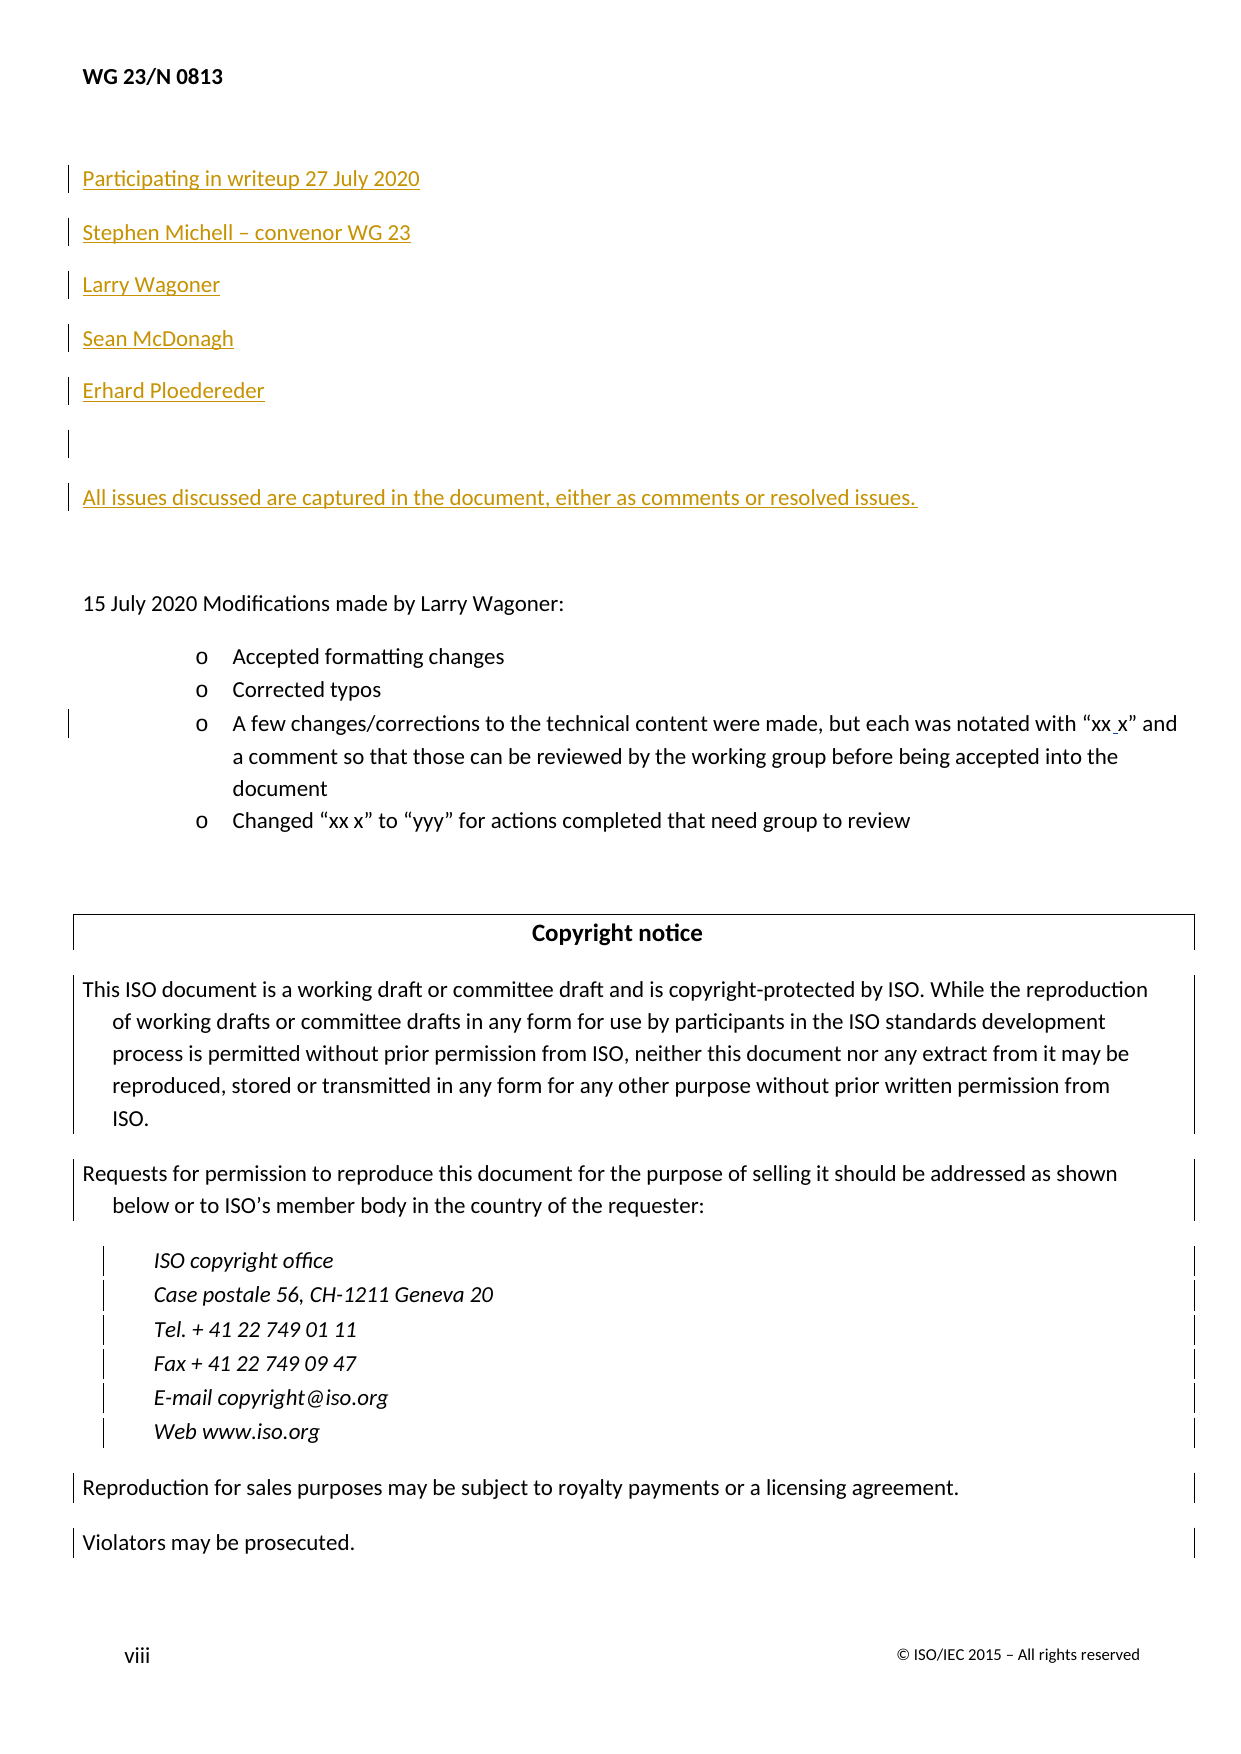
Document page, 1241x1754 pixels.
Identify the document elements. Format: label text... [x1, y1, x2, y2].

text E-mail copyright@iso.org [104, 1383, 1194, 1413]
list Changed “xx x” to “yyy” for actions completed that need group to review [195, 807, 1182, 836]
text ISO copyright office [104, 1246, 1194, 1276]
list Accepted formatting changes [195, 642, 1182, 671]
text Case postale 56, CH-1211 Geneva 20 [104, 1280, 1194, 1311]
text Fax + 41 22 749 09 47 [104, 1349, 1194, 1379]
text Tel. + 41 22 749 01 11 [104, 1315, 1194, 1345]
text 15 July 2020 Modifications made by Larry Wagoner: [82, 589, 1182, 617]
list Corrected typos [195, 675, 1182, 704]
text Copyright notice [74, 915, 1194, 950]
text Reproduction for sales purposes may be subject to royalty payments or a licensing agreement. [74, 1473, 1194, 1503]
text Violators may be prosecuted. [74, 1528, 1194, 1558]
text Requests for permission to reproduce this document for the purpose of selling it should be addressed as shown below or to ISO’s member body in the country of the requester: [74, 1159, 1194, 1221]
text Web www.iso.org [103, 1417, 1194, 1448]
text This ISO document is a working draft or committee draft and is copyright-protected by ISO. While the reproduction of working drafts or committee drafts in any form for use by participants in the ISO standards development process is permitted without prior permission from ISO, neither this document nor any extract from it may be reproduced, stored or transmitted in any form for any other purpose without prior written permission from ISO. [74, 975, 1194, 1134]
list A few changes/corrections to the technical content were made, but each was notated with “xxx” and a comment so that those can be reviewed by the working group before being accepted into the document [195, 709, 1182, 802]
